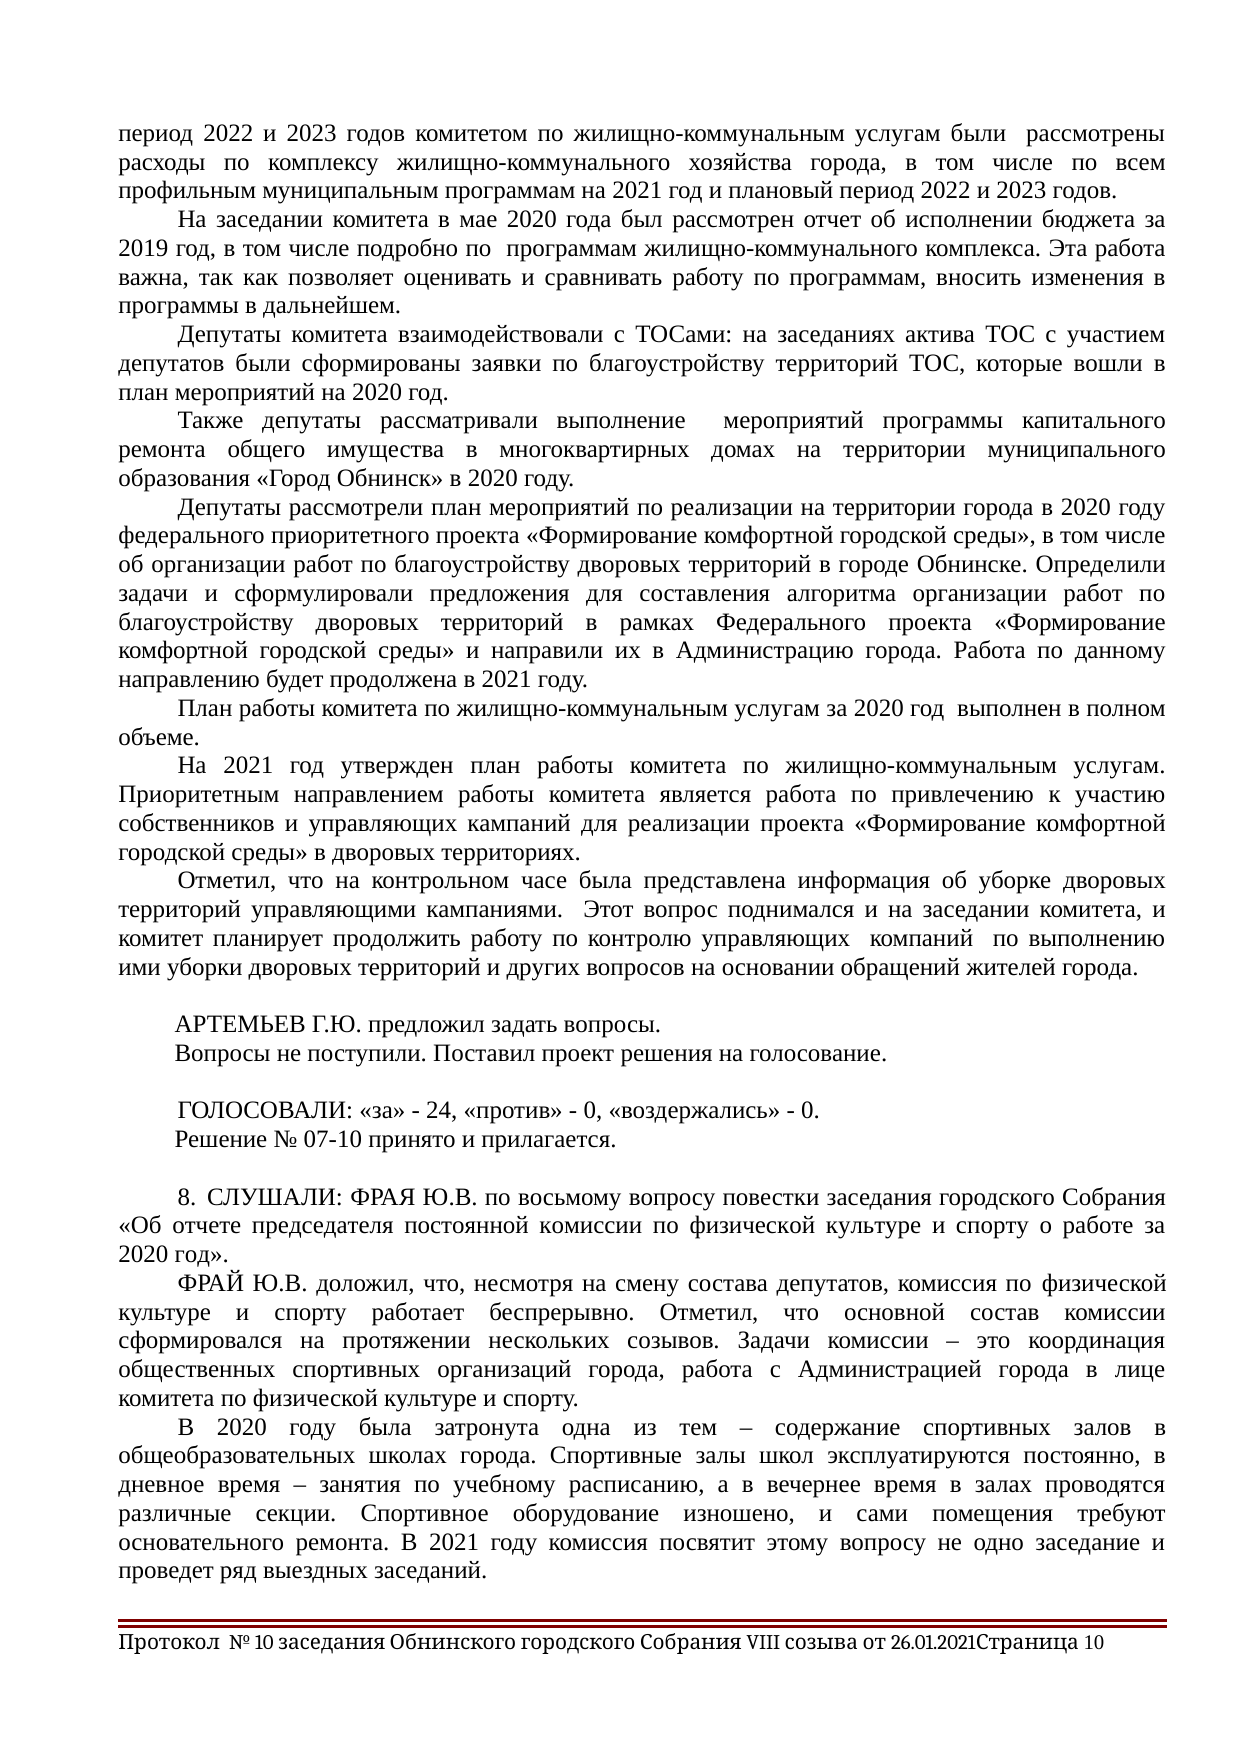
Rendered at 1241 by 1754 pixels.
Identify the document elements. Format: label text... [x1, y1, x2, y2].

text Решение № 07-10 принято и прилагается. [118, 1124, 1167, 1153]
text В 2020 году была затронута одна из тем – содержание спортивных залов в общеобразовательных школах города. Спортивные залы школ эксплуатируются постоянно, в дневное время – занятия по учебному расписанию, а в вечернее время в залах проводятся различные секции. Спортивное оборудование изношено, и сами помещения требуют основательного ремонта. В 2021 году комиссия посвятит этому вопросу не одно заседание и проведет ряд выездных заседаний. [118, 1412, 1167, 1584]
text Депутаты рассмотрели план мероприятий по реализации на территории города в 2020 году федерального приоритетного проекта «Формирование комфортной городской среды», в том числе об организации работ по благоустройству дворовых территорий в городе Обнинске. Определили задачи и сформулировали предложения для составления алгоритма организации работ по благоустройству дворовых территорий в рамках Федерального проекта «Формирование комфортной городской среды» и направили их в Администрацию города. Работа по данному направлению будет продолжена в 2021 году. [118, 492, 1167, 693]
text План работы комитета по жилищно-коммунальным услугам за 2020 год выполнен в полном объеме. [118, 693, 1167, 751]
text Вопросы не поступили. Поставил проект решения на голосование. [118, 1038, 1167, 1067]
text Отметил, что на контрольном часе была представлена информация об уборке дворовых территорий управляющими кампаниями. Этот вопрос поднимался и на заседании комитета, и комитет планирует продолжить работу по контролю управляющих компаний по выполнению ими уборки дворовых территорий и других вопросов на основании обращений жителей города. [118, 866, 1167, 981]
list СЛУШАЛИ: ФРАЯ Ю.В. по восьмому вопросу повестки заседания городского Собрания «Об отчете председателя постоянной комиссии по физической культуре и спорту о работе за 2020 год». [118, 1182, 1167, 1268]
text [118, 118, 1167, 204]
text ФРАЙ Ю.В. доложил, что, несмотря на смену состава депутатов, комиссия по физической культуре и спорту работает беспрерывно. Отметил, что основной состав комиссии сформировался на протяжении нескольких созывов. Задачи комиссии – это координация общественных спортивных организаций города, работа с Администрацией города в лице комитета по физической культуре и спорту. [118, 1268, 1167, 1412]
text Депутаты комитета взаимодействовали с ТОСами: на заседаниях актива ТОС с участием депутатов были сформированы заявки по благоустройству территорий ТОС, которые вошли в план мероприятий на 2020 год. [118, 319, 1167, 406]
text На заседании комитета в мае 2020 года был рассмотрен отчет об исполнении бюджета за 2019 год, в том числе подробно по программам жилищно-коммунального комплекса. Эта работа важна, так как позволяет оценивать и сравнивать работу по программам, вносить изменения в программы в дальнейшем. [118, 204, 1167, 319]
text ГОЛОСОВАЛИ: «за» - 24, «против» - 0, «воздержались» - 0. [118, 1096, 1167, 1124]
text Также депутаты рассматривали выполнение мероприятий программы капитального ремонта общего имущества в многоквартирных домах на территории муниципального образования «Город Обнинск» в 2020 году. [118, 406, 1167, 492]
text На 2021 год утвержден план работы комитета по жилищно-коммунальным услугам. Приоритетным направлением работы комитета является работа по привлечению к участию собственников и управляющих кампаний для реализации проекта «Формирование комфортной городской среды» в дворовых территориях. [118, 751, 1167, 866]
text АРТЕМЬЕВ Г.Ю. предложил задать вопросы. [118, 1009, 1167, 1038]
